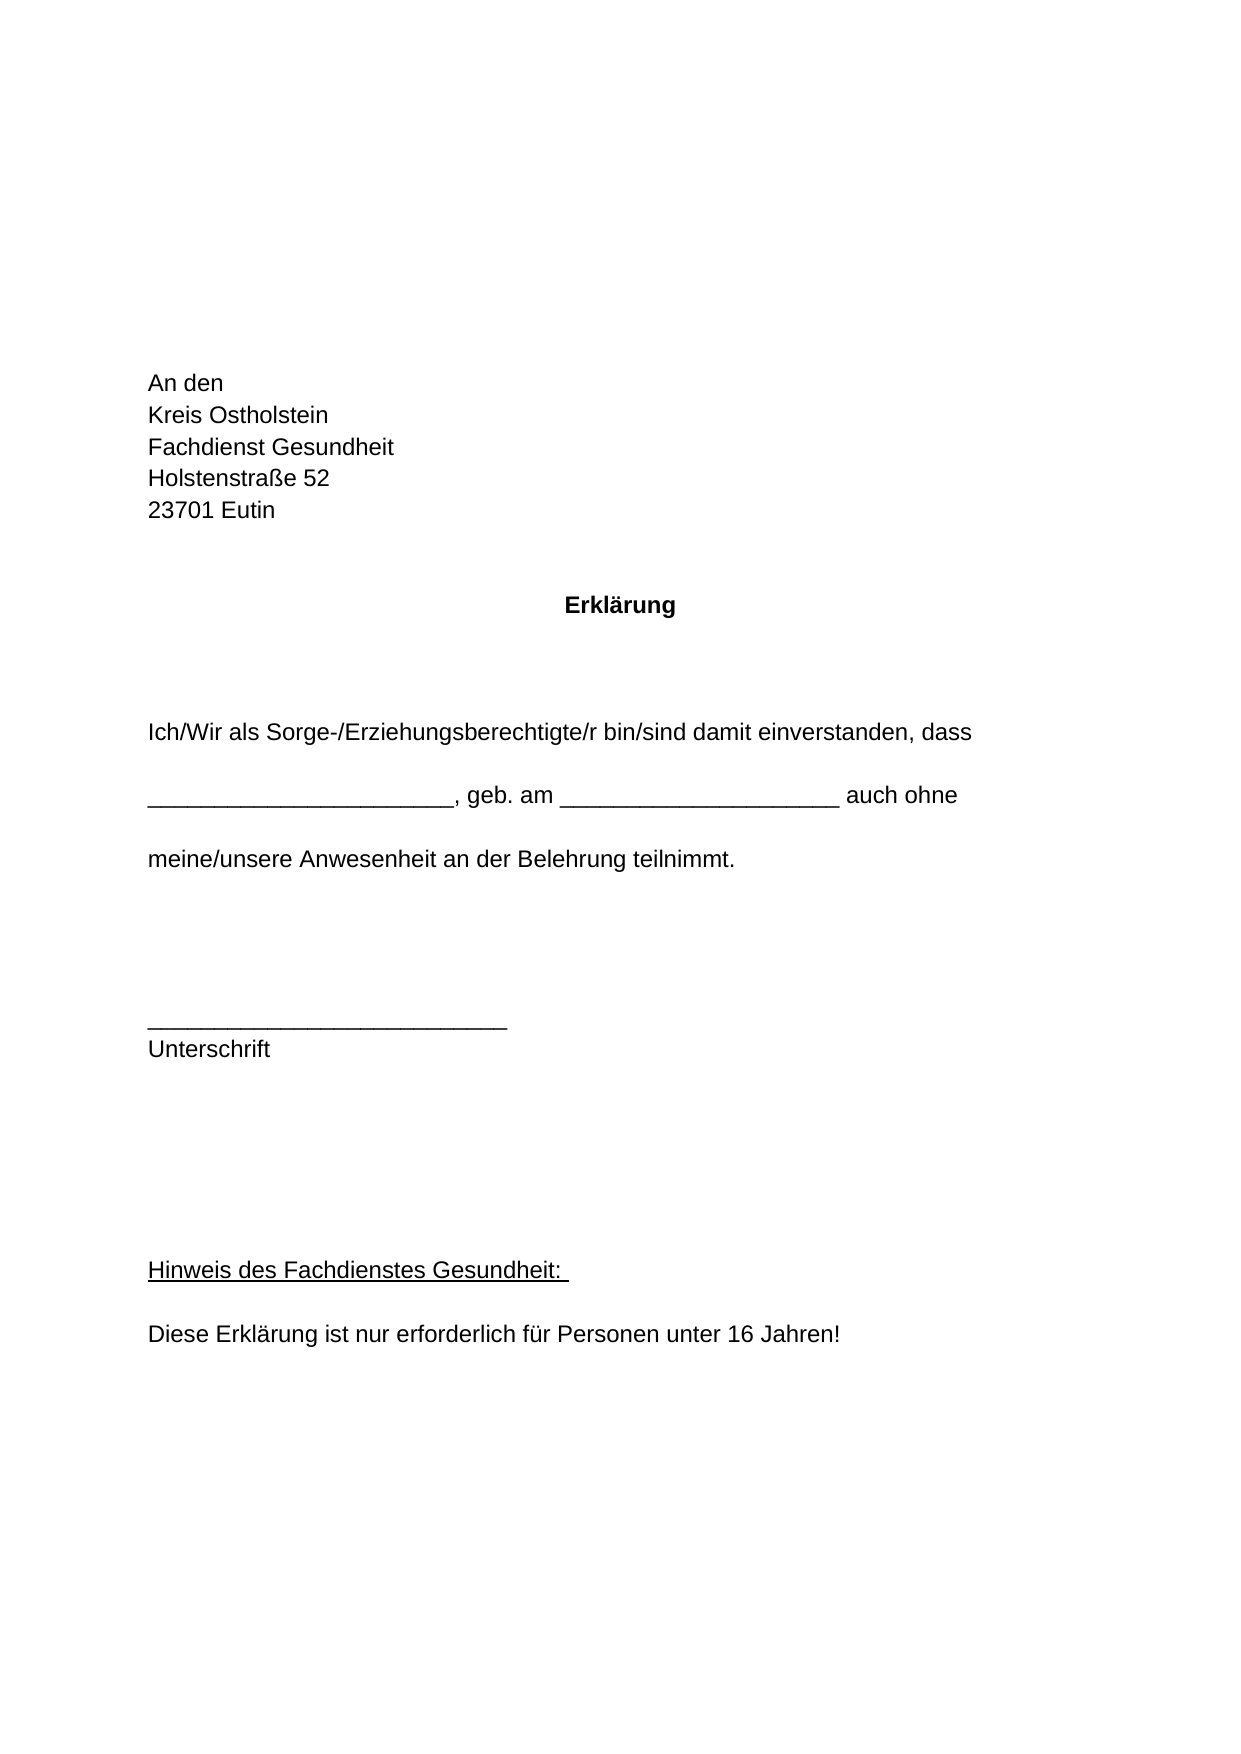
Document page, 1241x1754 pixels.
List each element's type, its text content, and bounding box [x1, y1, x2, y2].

text Unterschrift [148, 1035, 1093, 1062]
text _______________________, geb. am _____________________ auch ohne [148, 781, 1093, 809]
text Erklärung [148, 591, 1093, 618]
text 23701 Eutin [148, 496, 1093, 523]
text Kreis Ostholstein [148, 401, 1093, 428]
text Holstenstraße 52 [148, 464, 1093, 492]
text Ich/Wir als Sorge-/Erziehungsberechtigte/r bin/sind damit einverstanden, dass [148, 718, 1093, 745]
text Hinweis des Fachdienstes Gesundheit: [148, 1256, 1093, 1284]
text An den [148, 369, 1093, 397]
text Diese Erklärung ist nur erforderlich für Personen unter 16 Jahren! [148, 1320, 1093, 1347]
text meine/unsere Anwesenheit an der Belehrung teilnimmt. [148, 845, 1093, 872]
text ___________________________ [148, 1003, 1093, 1031]
text Fachdienst Gesundheit [148, 433, 1093, 460]
